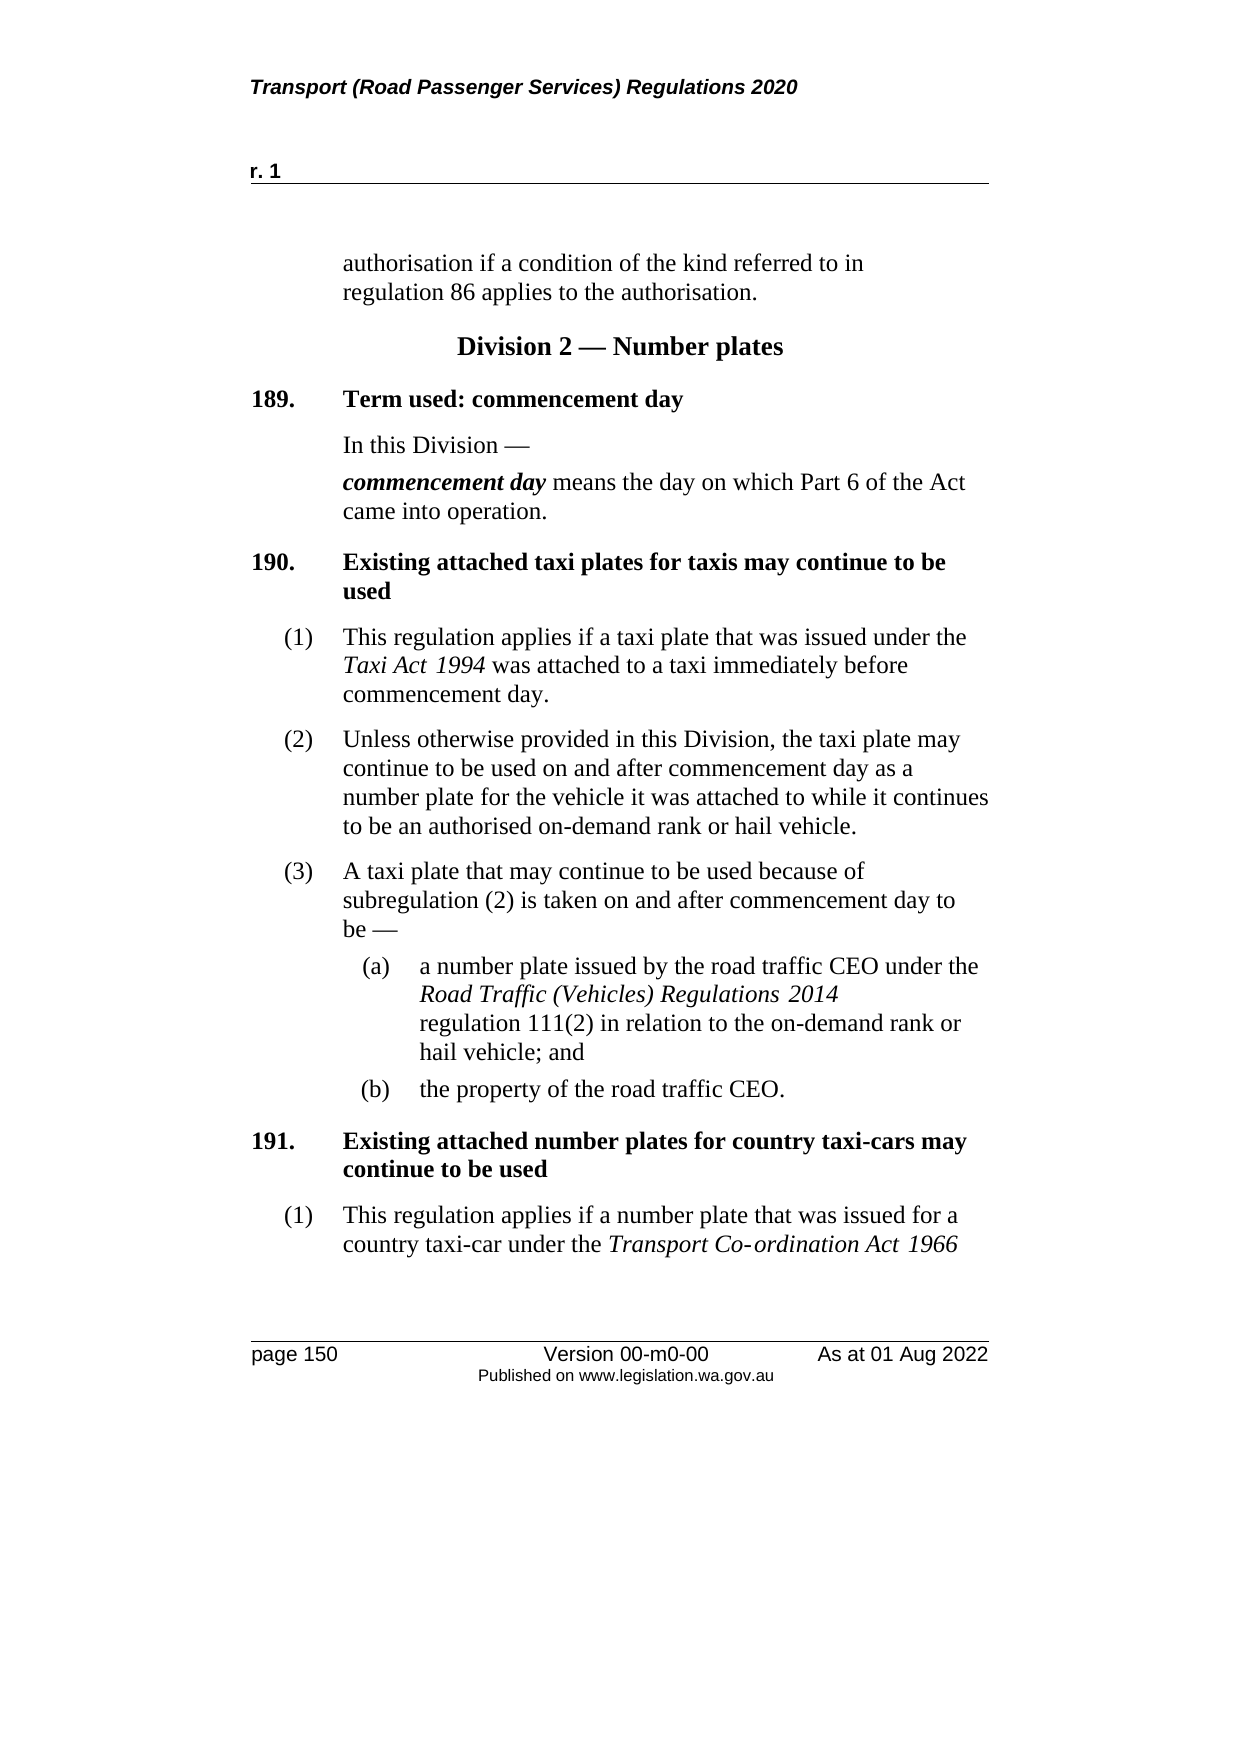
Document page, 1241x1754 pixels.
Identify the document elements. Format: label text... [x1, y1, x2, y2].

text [251, 248, 989, 306]
text (3) A taxi plate that may continue to be used because of subregulation (2) is taken on and after commencement day to be — [251, 856, 989, 942]
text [251, 1200, 989, 1257]
text commencement day means the day on which Part 6 of the Act came into operation. [251, 467, 989, 524]
text (2) Unless otherwise provided in this Division, the taxi plate may continue to be used on and after commencement day as a number plate for the vehicle it was attached to while it continues to be an authorised on-demand rank or hail vehicle. [251, 724, 989, 839]
subtitle Division 2 — Number plates [251, 331, 989, 362]
text (1) This regulation applies if a taxi plate that was issued under the Taxi Act 1994 was attached to a taxi immediately before commencement day. [251, 622, 989, 708]
text (a) a number plate issued by the road traffic CEO under the Road Traffic (Vehicles) Regulations 2014 regulation 111(2) in relation to the on-demand rank or hail vehicle; and [251, 951, 989, 1066]
subtitle 191. Existing attached number plates for country taxi-cars may continue to be used [251, 1126, 989, 1183]
subtitle 189. Term used: commencement day [251, 384, 989, 413]
text In this Division — [251, 430, 989, 459]
text (b) the property of the road traffic CEO. [251, 1074, 989, 1103]
subtitle 190. Existing attached taxi plates for taxis may continue to be used [251, 547, 989, 605]
